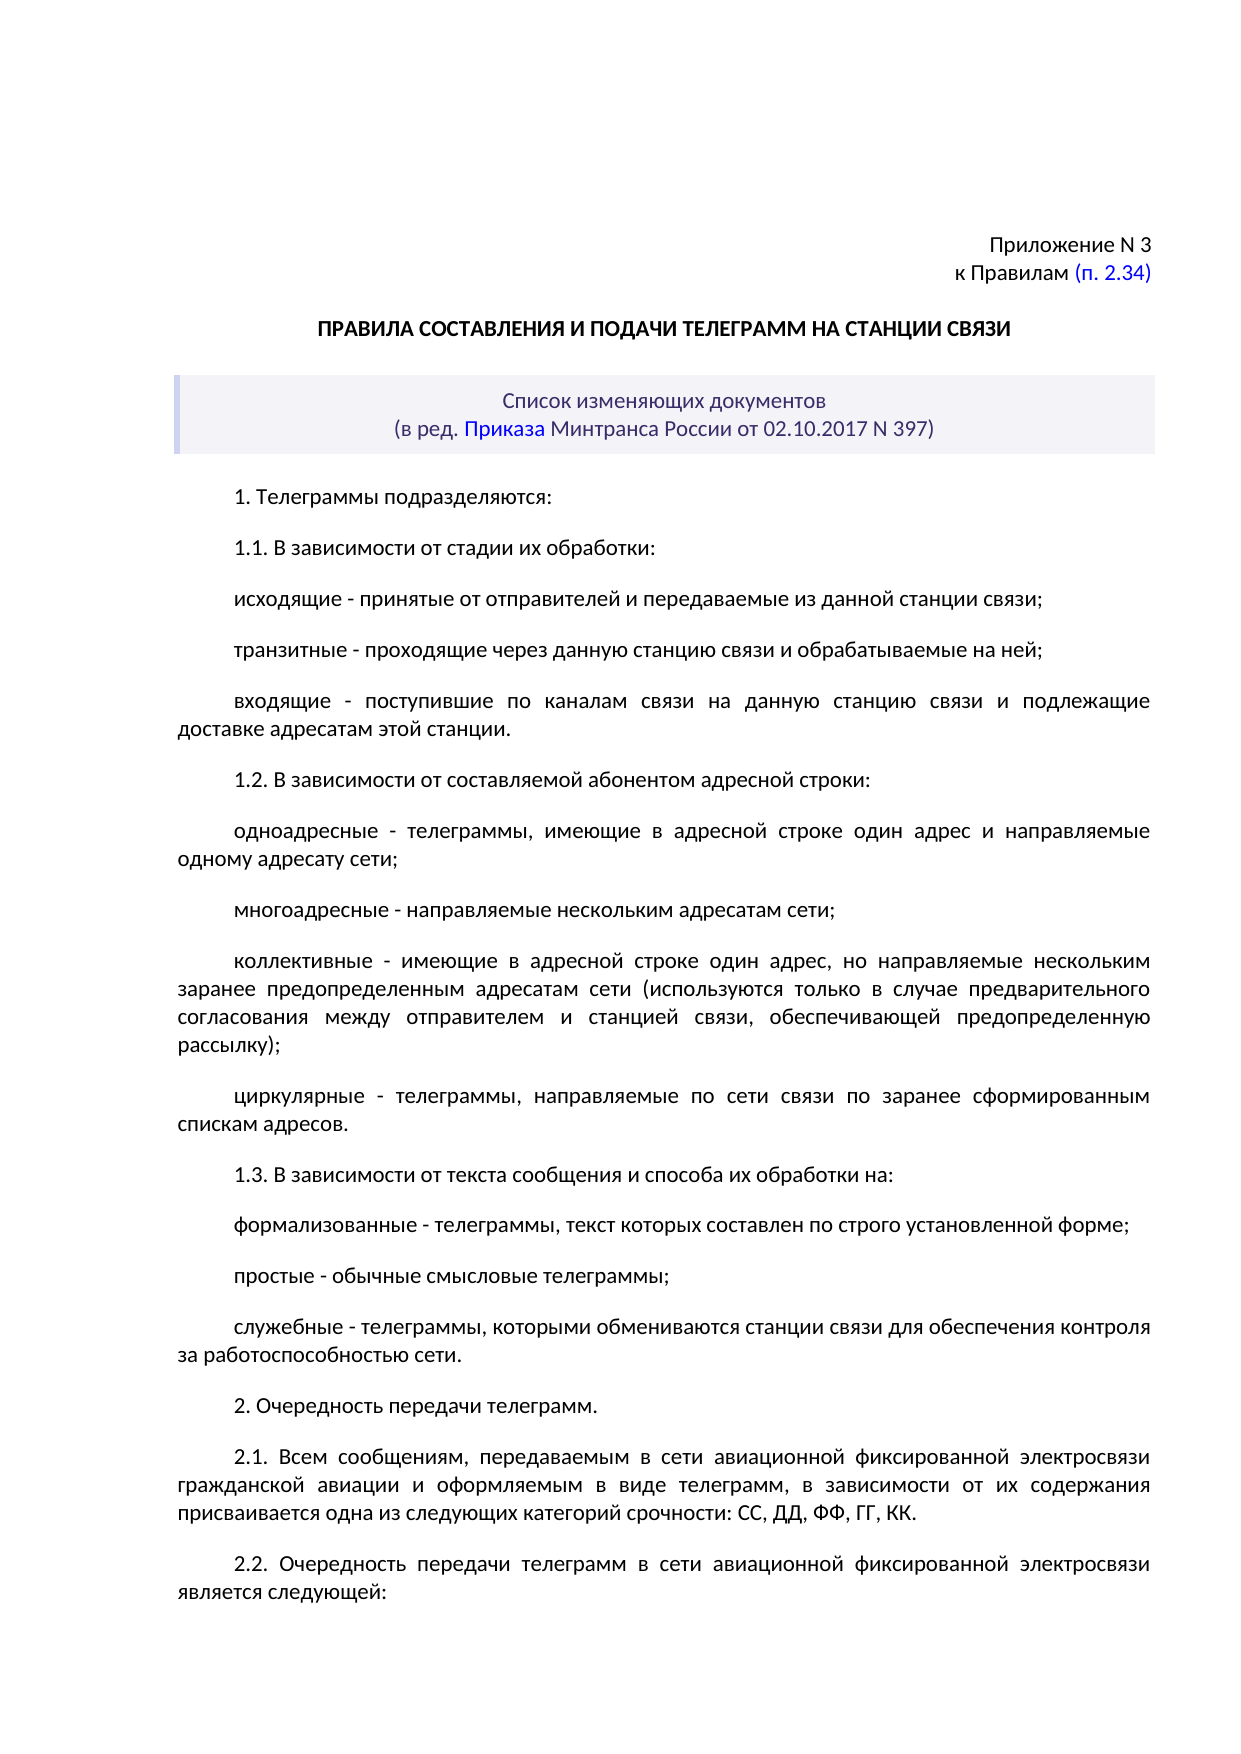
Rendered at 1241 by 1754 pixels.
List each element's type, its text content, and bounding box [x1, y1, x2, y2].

text служебные - телеграммы, которыми обмениваются станции связи для обеспечения контроля за работоспособностью сети. [177, 1312, 1152, 1368]
text Приложение N 3 [177, 230, 1152, 258]
text 2.1. Всем сообщениям, передаваемым в сети авиационной фиксированной электросвязи гражданской авиации и оформляемым в виде телеграмм, в зависимости от их содержания присваивается одна из следующих категорий срочности: СС, ДД, ФФ, ГГ, КК. [177, 1442, 1152, 1526]
text входящие - поступившие по каналам связи на данную станцию связи и подлежащие доставке адресатам этой станции. [177, 686, 1152, 742]
text к Правилам (п. 2.34) [177, 258, 1152, 286]
text 1.1. В зависимости от стадии их обработки: [177, 533, 1152, 561]
text 2.2. Очередность передачи телеграмм в сети авиационной фиксированной электросвязи является следующей: [177, 1549, 1152, 1605]
text 1.3. В зависимости от текста сообщения и способа их обработки на: [177, 1160, 1152, 1188]
text 1.2. В зависимости от составляемой абонентом адресной строки: [177, 765, 1152, 793]
text простые - обычные смысловые телеграммы; [177, 1262, 1152, 1289]
text коллективные - имеющие в адресной строке один адрес, но направляемые нескольким заранее предопределенным адресатам сети (используются только в случае предварительного согласования между отправителем и станцией связи, обеспечивающей предопределенную рассылку); [177, 946, 1152, 1058]
text исходящие - принятые от отправителей и передаваемые из данной станции связи; [177, 584, 1152, 612]
text 2. Очередность передачи телеграмм. [177, 1391, 1152, 1419]
text 1. Телеграммы подразделяются: [177, 482, 1152, 510]
text многоадресные - направляемые нескольким адресатам сети; [177, 895, 1152, 923]
table_header Список изменяющих документов (в ред. Приказа Минтранса России от 02.10.2017 N 397) [180, 375, 1149, 454]
text транзитные - проходящие через данную станцию связи и обрабатываемые на ней; [177, 635, 1152, 663]
text формализованные - телеграммы, текст которых составлен по строго установленной форме; [177, 1211, 1152, 1239]
text циркулярные - телеграммы, направляемые по сети связи по заранее сформированным спискам адресов. [177, 1081, 1152, 1137]
text одноадресные - телеграммы, имеющие в адресной строке один адрес и направляемые одному адресату сети; [177, 816, 1152, 872]
title ПРАВИЛА СОСТАВЛЕНИЯ И ПОДАЧИ ТЕЛЕГРАММ НА СТАНЦИИ СВЯЗИ [177, 314, 1152, 342]
